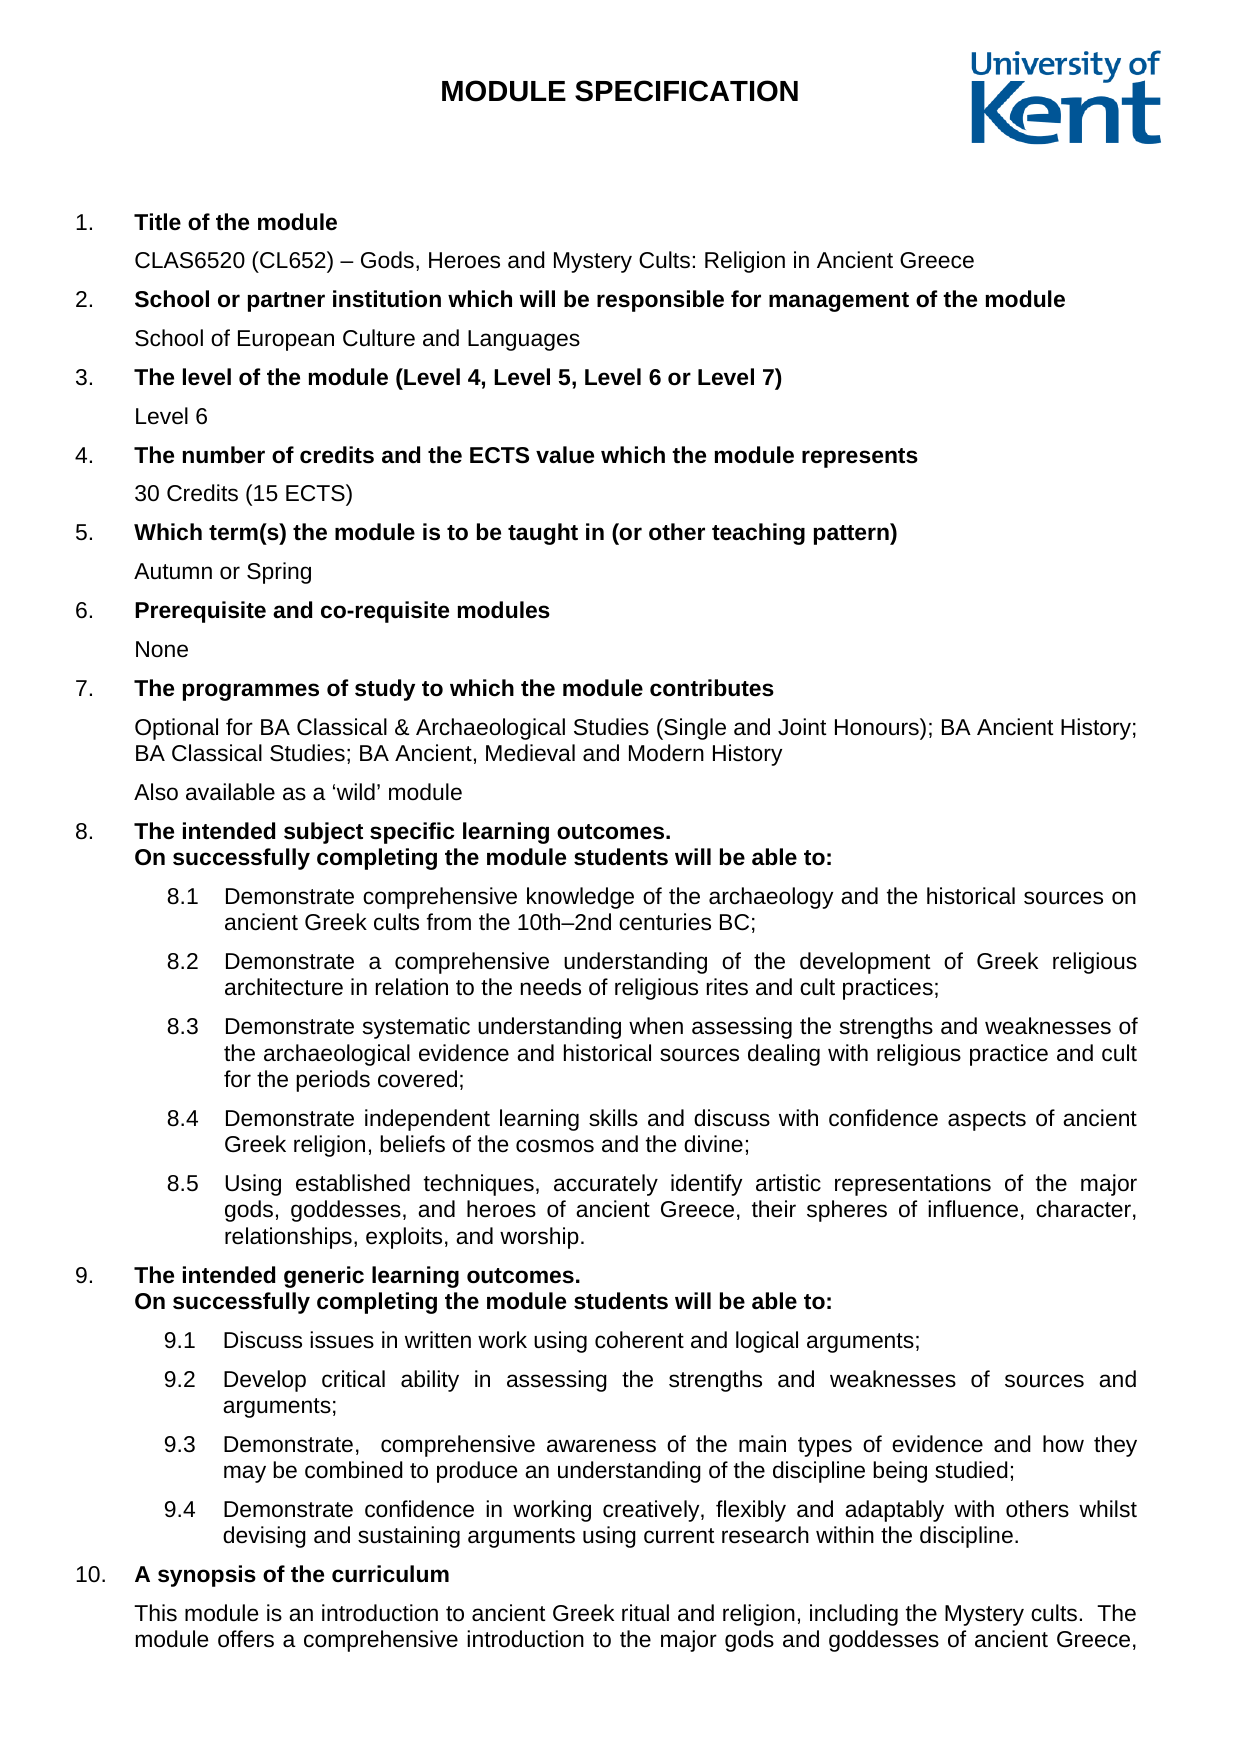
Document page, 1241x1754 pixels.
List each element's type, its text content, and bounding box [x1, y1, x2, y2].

list The intended generic learning outcomes. On successfully completing the module students will be able to: [75, 1262, 1138, 1314]
list School or partner institution which will be responsible for management of the module [75, 286, 1138, 312]
text 8.2 Demonstrate a comprehensive understanding of the development of Greek religious architecture in relation to the needs of religious rites and cult practices; [167, 948, 1138, 1001]
text 8.4 Demonstrate independent learning skills and discuss with confidence aspects of ancient Greek religion, beliefs of the cosmos and the divine; [167, 1105, 1138, 1157]
list The intended subject specific learning outcomes. On successfully completing the module students will be able to: [75, 818, 1138, 870]
text 9.1 Discuss issues in written work using coherent and logical arguments; [164, 1327, 1138, 1353]
text None [134, 636, 1138, 662]
text 9.2 Develop critical ability in assessing the strengths and weaknesses of sources and arguments; [164, 1366, 1138, 1418]
list Title of the module [75, 208, 1138, 235]
text 8.5 Using established techniques, accurately identify artistic representations of the major gods, goddesses, and heroes of ancient Greece, their spheres of influence, character, relationships, exploits, and worship. [167, 1170, 1138, 1249]
picture [970, 48, 1163, 145]
list The number of credits and the ECTS value which the module represents [75, 442, 1138, 468]
text 8.3 Demonstrate systematic understanding when assessing the strengths and weaknesses of the archaeological evidence and historical sources dealing with religious practice and cult for the periods covered; [167, 1013, 1138, 1092]
list The level of the module (Level 4, Level 5, Level 6 or Level 7) [75, 364, 1138, 390]
text 9.4 Demonstrate confidence in working creatively, flexibly and adaptably with others whilst devising and sustaining arguments using current research within the discipline. [164, 1496, 1138, 1549]
text 30 Credits (15 ECTS) [134, 480, 1138, 507]
text Autumn or Spring [134, 558, 1138, 584]
text CLAS6520 (CL652) – Gods, Heroes and Mystery Cults: Religion in Ancient Greece [134, 247, 1138, 274]
text Optional for BA Classical & Archaeological Studies (Single and Joint Honours); BA Ancient History; BA Classical Studies; BA Ancient, Medieval and Modern History [134, 713, 1138, 766]
text 9.3 Demonstrate, comprehensive awareness of the main types of evidence and how they may be combined to produce an understanding of the discipline being studied; [164, 1431, 1138, 1483]
text Also available as a ‘wild’ module [134, 779, 1138, 805]
list The programmes of study to which the module contributes [75, 675, 1138, 701]
text School of European Culture and Languages [134, 325, 1138, 351]
list Which term(s) the module is to be taught in (or other teaching pattern) [75, 519, 1138, 546]
list Prerequisite and co-requisite modules [75, 597, 1138, 623]
text 8.1 Demonstrate comprehensive knowledge of the archaeology and the historical sources on ancient Greek cults from the 10th–2nd centuries BC; [167, 883, 1138, 936]
text Level 6 [134, 403, 1138, 429]
list A synopsis of the curriculum [75, 1561, 1138, 1588]
